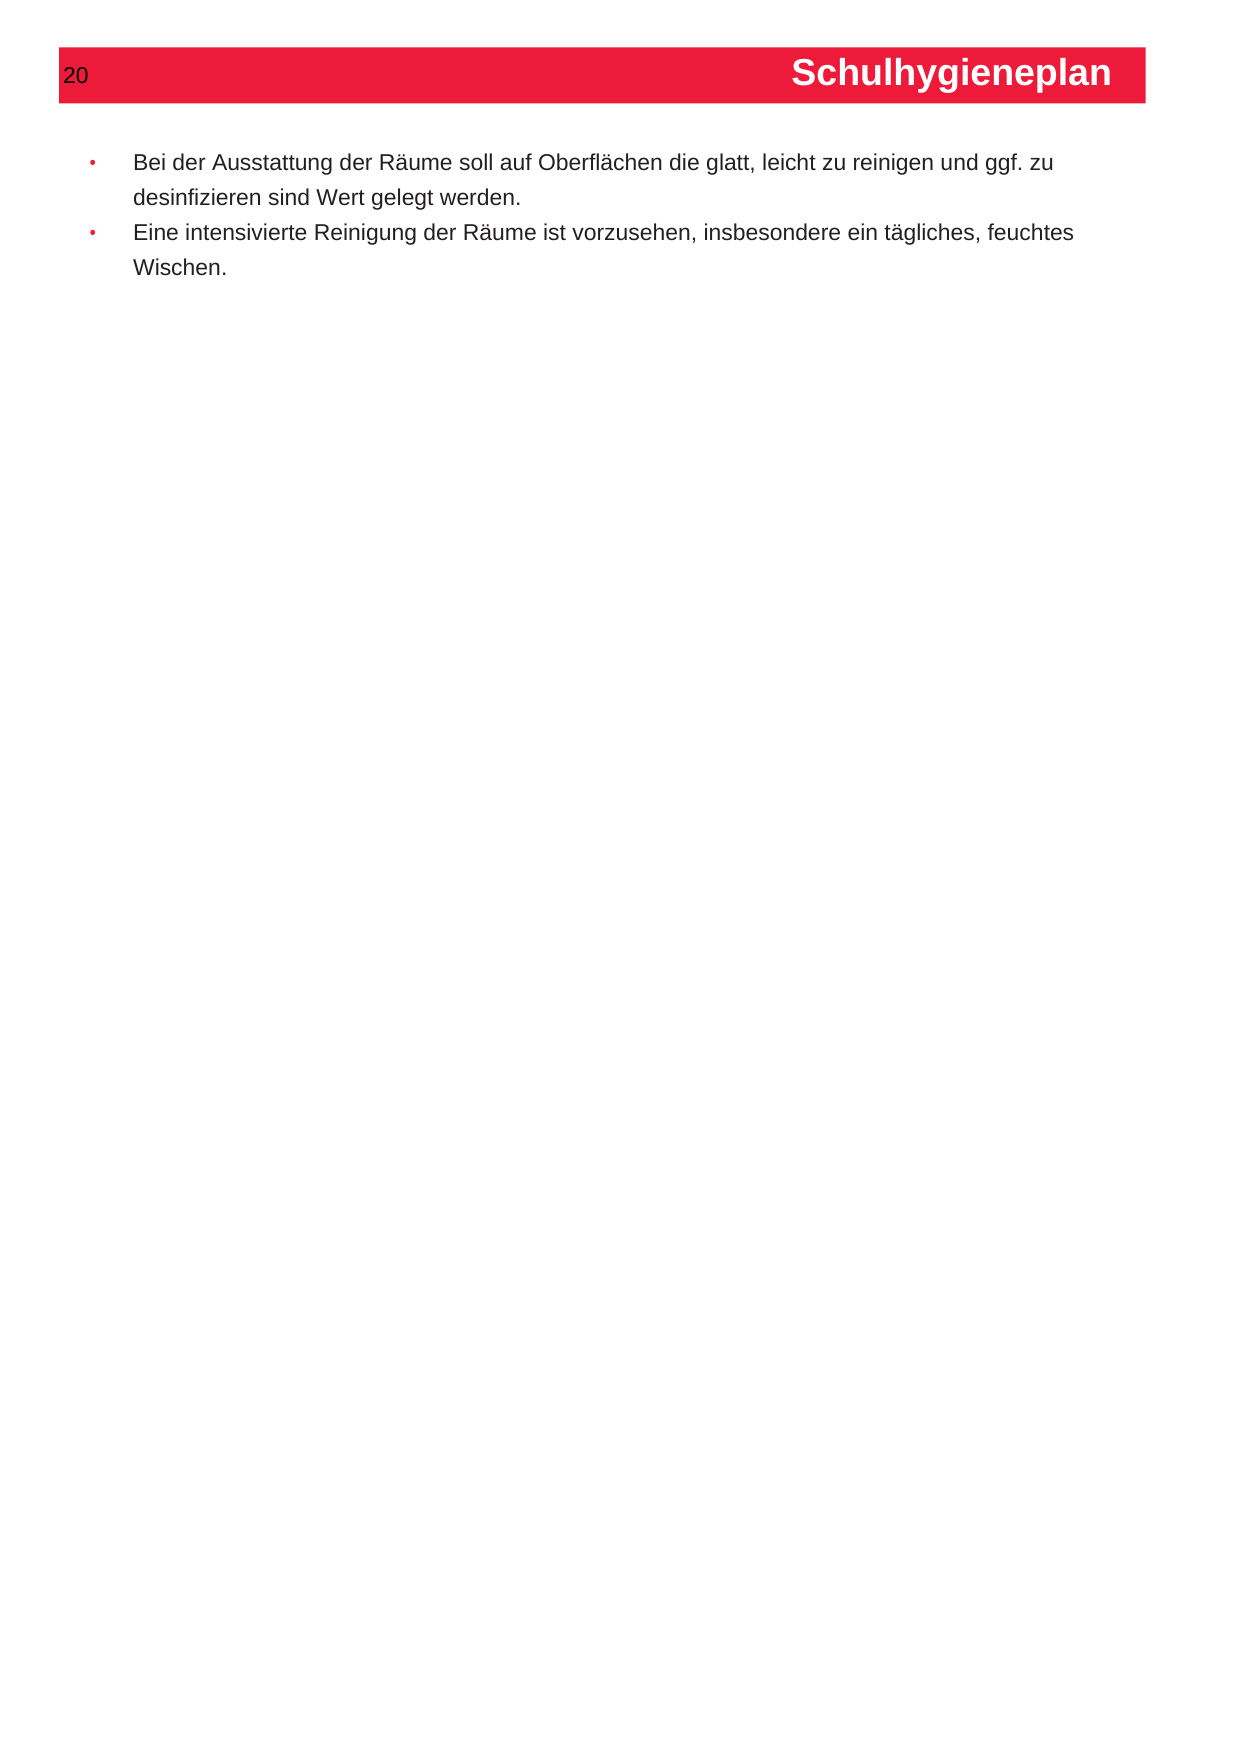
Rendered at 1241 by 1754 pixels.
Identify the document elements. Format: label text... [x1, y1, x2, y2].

list Eine intensivierte Reinigung der Räume ist vorzusehen, insbesondere ein tägliches, feuchtes Wischen. [89, 218, 1152, 281]
list Bei der Ausstattung der Räume soll auf Oberflächen die glatt, leicht zu reinigen und ggf. zu desinfizieren sind Wert gelegt werden. [89, 148, 1152, 210]
